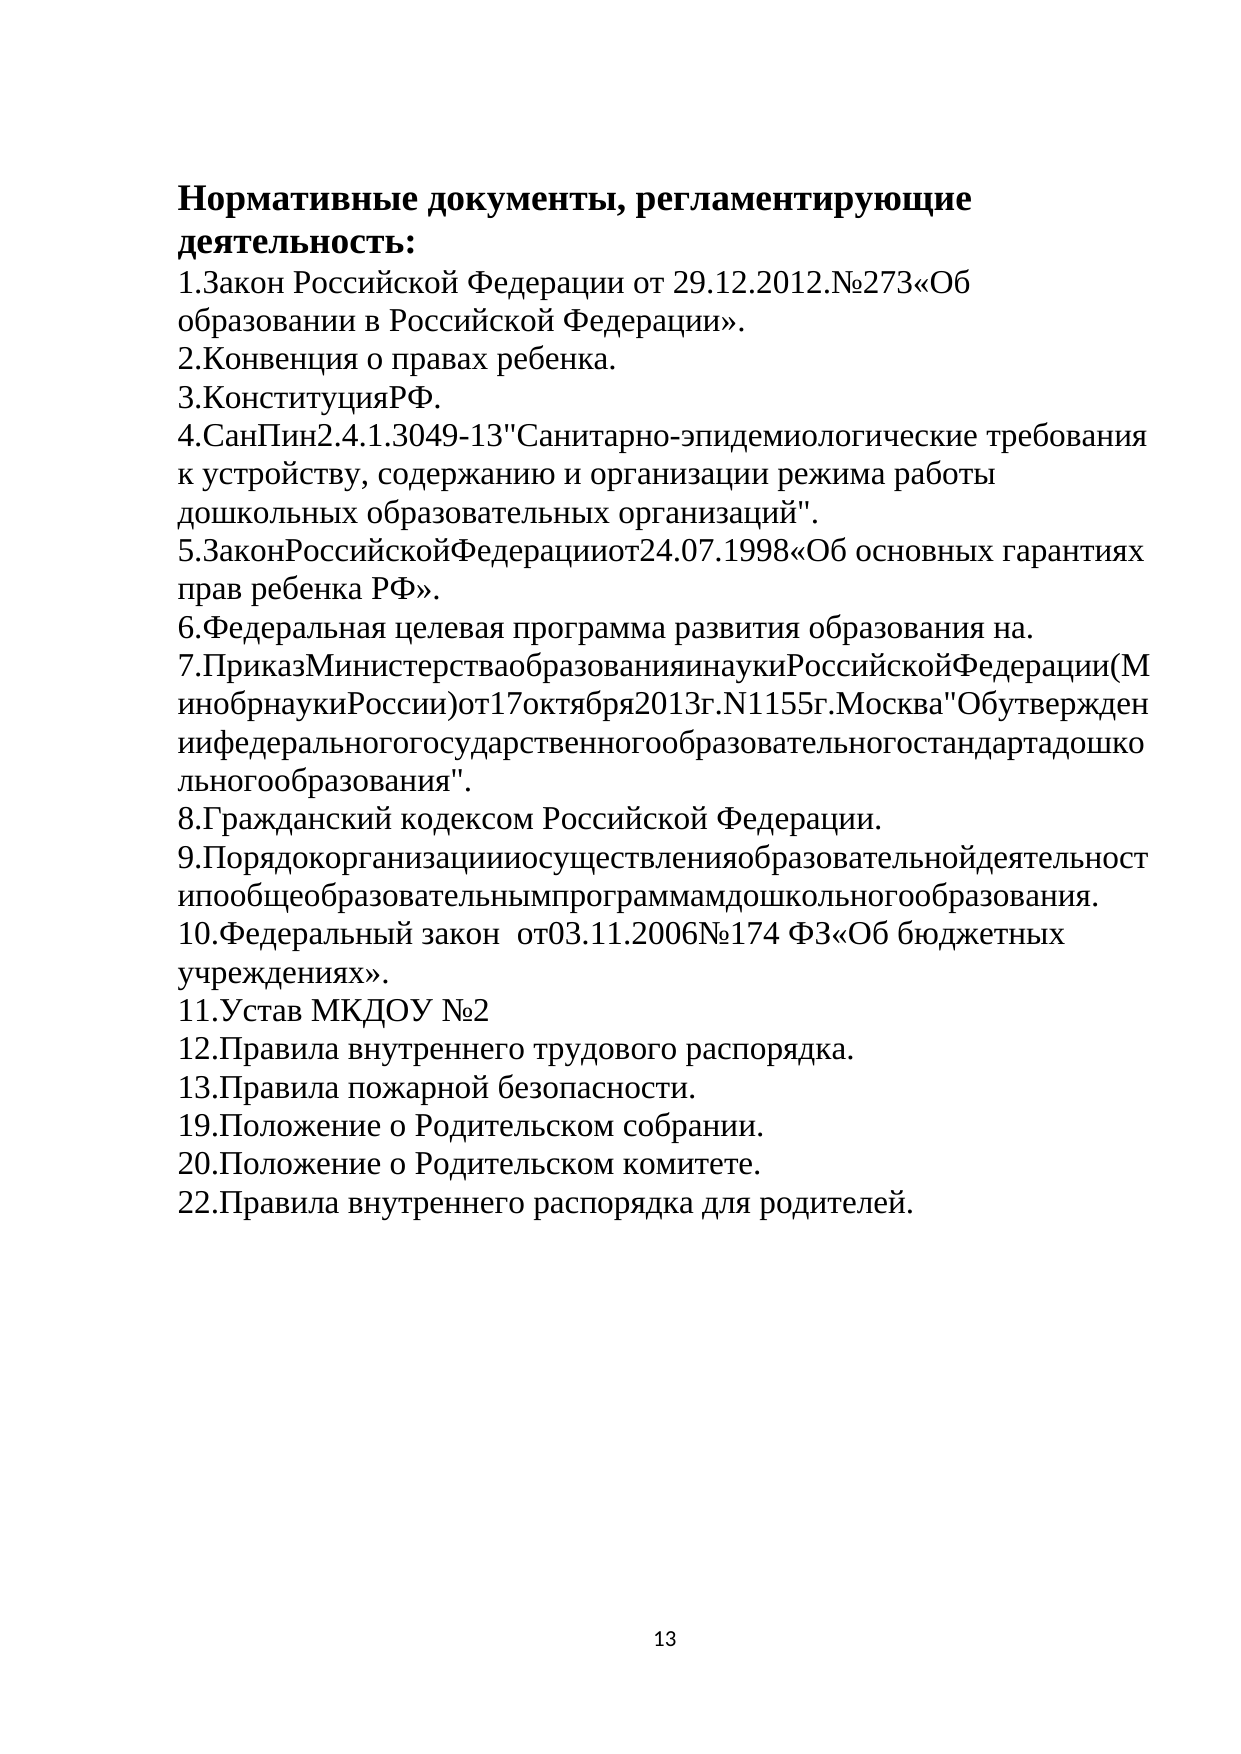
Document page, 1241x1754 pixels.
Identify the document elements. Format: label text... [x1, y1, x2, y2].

text 10.Федеральный закон от03.11.2006№174 ФЗ«Об бюджетных учреждениях». [177, 913, 1152, 990]
text 5.ЗаконРоссийскойФедерацииот24.07.1998«Об основных гарантиях прав ребенка РФ». [177, 530, 1152, 607]
text 19.Положение о Родительском собрании. [177, 1105, 1152, 1143]
text 4.СанПин2.4.1.3049-13"Санитарно-эпидемиологические требования к устройству, содержанию и организации режима работы дошкольных образовательных организаций". [177, 415, 1152, 530]
text 6.Федеральная целевая программа развития образования на. [177, 607, 1152, 645]
text 2.Конвенция о правах ребенка. [177, 338, 1152, 377]
text Нормативные документы, регламентирующие деятельность: [177, 176, 1152, 262]
text 1.Закон Российской Федерации от 29.12.2012.№273«Об образовании в Российской Федерации». [177, 262, 1152, 338]
text 13.Правила пожарной безопасности. [177, 1067, 1152, 1105]
text 22.Правила внутреннего распорядка для родителей. [177, 1182, 1152, 1220]
text 8.Гражданский кодексом Российской Федерации. [177, 798, 1152, 837]
text 7.ПриказМинистерстваобразованияинаукиРоссийскойФедерации(МинобрнаукиРоссии)от17октября2013г.N1155г.Москва"Обутверждениифедеральногогосударственногообразовательногостандартадошкольногообразования". [177, 645, 1152, 798]
text 12.Правила внутреннего трудового распорядка. [177, 1028, 1152, 1067]
text 11.Устав МКДОУ №2 [177, 990, 1152, 1028]
text 3.КонституцияРФ. [177, 377, 1152, 415]
text 20.Положение о Родительском комитете. [177, 1143, 1152, 1182]
text 9.Порядокорганизациииосуществленияобразовательнойдеятельностипообщеобразовательнымпрограммамдошкольногообразования. [177, 837, 1152, 913]
